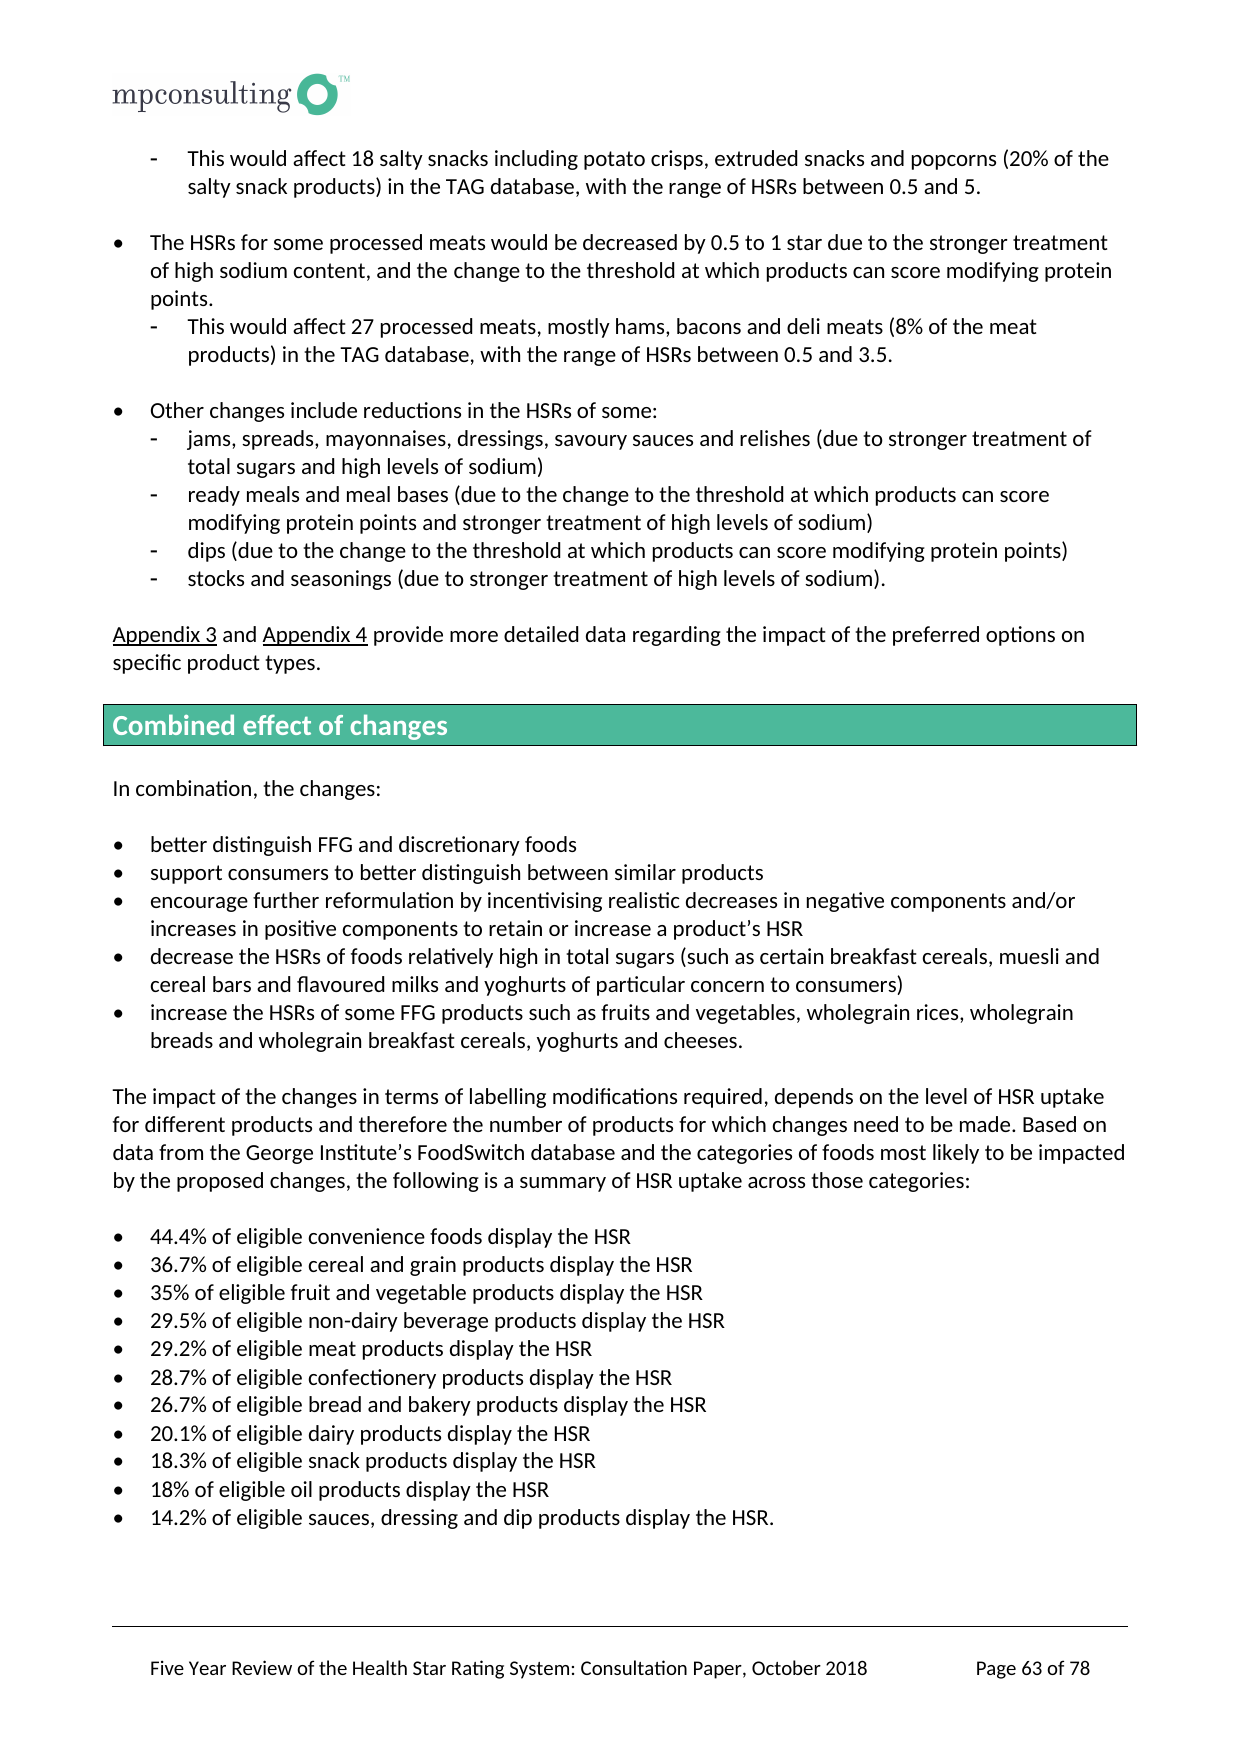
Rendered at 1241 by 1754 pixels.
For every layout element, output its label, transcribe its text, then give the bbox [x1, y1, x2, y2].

text 18.3% of eligible snack products display the HSR [112, 1447, 1128, 1475]
text 18% of eligible oil products display the HSR [112, 1475, 1128, 1503]
text The impact of the changes in terms of labelling modifications required, depends on the level of HSR uptake for different products and therefore the number of products for which changes need to be made. Based on data from the George Institute’s FoodSwitch database and the categories of foods most likely to be impacted by the proposed changes, the following is a summary of HSR uptake across those categories: [112, 1082, 1128, 1194]
text The HSRs for some processed meats would be decreased by 0.5 to 1 star due to the stronger treatment of high sodium content, and the change to the threshold at which products can score modifying protein points. [112, 228, 1128, 312]
text 29.5% of eligible non-dairy beverage products display the HSR [112, 1307, 1128, 1334]
subtitle Combined effect of changes [104, 705, 1136, 745]
list ready meals and meal bases (due to the change to the threshold at which products can score modifying protein points and stronger treatment of high levels of sodium) [150, 480, 1128, 536]
text 36.7% of eligible cereal and grain products display the HSR [112, 1251, 1128, 1278]
text This would affect 18 salty snacks including potato crisps, extruded snacks and popcorns (20% of the salty snack products) in the TAG database, with the range of HSRs between 0.5 and 5. [150, 144, 1128, 200]
text In combination, the changes: [112, 774, 1128, 802]
text increase the HSRs of some FFG products such as fruits and vegetables, wholegrain rices, wholegrain breads and wholegrain breakfast cereals, yoghurts and cheeses. [112, 998, 1128, 1054]
text jams, spreads, mayonnaises, dressings, savoury sauces and relishes (due to stronger treatment of total sugars and high levels of sodium) [150, 424, 1128, 480]
list stocks and seasonings (due to stronger treatment of high levels of sodium). [150, 564, 1128, 592]
text 26.7% of eligible bread and bakery products display the HSR [112, 1391, 1128, 1419]
picture [112, 73, 351, 116]
text support consumers to better distinguish between similar products [112, 858, 1128, 886]
text decrease the HSRs of foods relatively high in total sugars (such as certain breakfast cereals, muesli and cereal bars and flavoured milks and yoghurts of particular concern to consumers) [112, 942, 1128, 998]
text 29.2% of eligible meat products display the HSR [112, 1334, 1128, 1363]
text 14.2% of eligible sauces, dressing and dip products display the HSR. [112, 1503, 1128, 1531]
text 28.7% of eligible confectionery products display the HSR [112, 1363, 1128, 1391]
text Other changes include reductions in the HSRs of some: [112, 396, 1128, 424]
text better distinguish FFG and discretionary foods [112, 830, 1128, 858]
text Appendix 3 and Appendix 4 provide more detailed data regarding the impact of the preferred options on specific product types. [112, 620, 1128, 676]
text 44.4% of eligible convenience foods display the HSR [112, 1222, 1128, 1251]
list dips (due to the change to the threshold at which products can score modifying protein points) [150, 536, 1128, 564]
text 35% of eligible fruit and vegetable products display the HSR [112, 1278, 1128, 1307]
text encourage further reformulation by incentivising realistic decreases in negative components and/or increases in positive components to retain or increase a product’s HSR [112, 886, 1128, 942]
text This would affect 27 processed meats, mostly hams, bacons and deli meats (8% of the meat products) in the TAG database, with the range of HSRs between 0.5 and 3.5. [150, 312, 1128, 368]
text 20.1% of eligible dairy products display the HSR [112, 1419, 1128, 1447]
